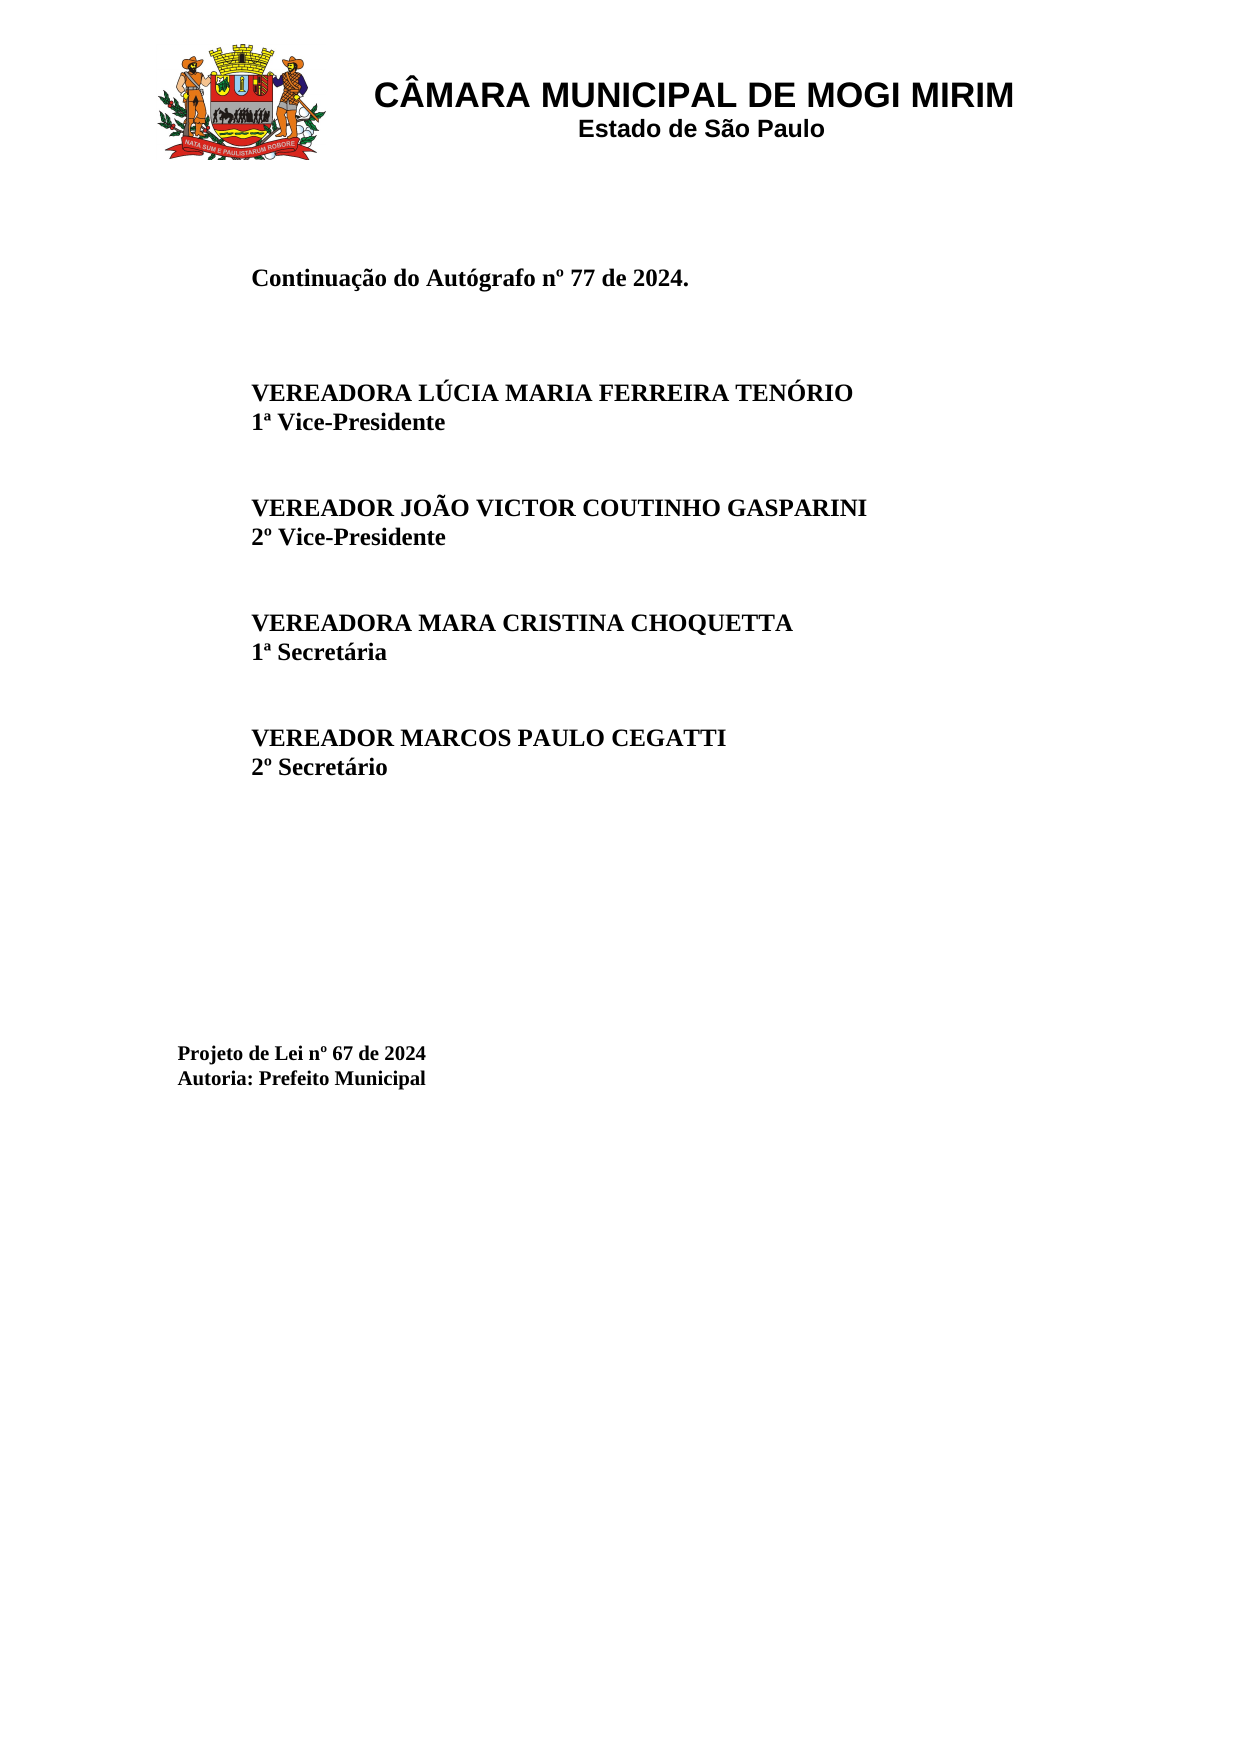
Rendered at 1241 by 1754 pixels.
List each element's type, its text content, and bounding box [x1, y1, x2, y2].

text Continuação do Autógrafo nº 77 de 2024. [251, 263, 1122, 292]
picture [156, 44, 327, 160]
text VEREADOR JOÃO VICTOR COUTINHO GASPARINI [251, 493, 1122, 522]
text VEREADORA LÚCIA MARIA FERREIRA TENÓRIO [251, 378, 1122, 407]
text VEREADORA MARA CRISTINA CHOQUETTA [251, 608, 1122, 637]
text Projeto de Lei nº 67 de 2024 [177, 1041, 1122, 1065]
text 1ª Secretária [251, 637, 1122, 666]
text VEREADOR MARCOS PAULO CEGATTI [251, 723, 1122, 752]
text 2º Vice-Presidente [251, 522, 1122, 551]
text 2º Secretário [251, 752, 1122, 781]
text Autoria: Prefeito Municipal [177, 1065, 1122, 1089]
text 1ª Vice-Presidente [251, 407, 1122, 436]
